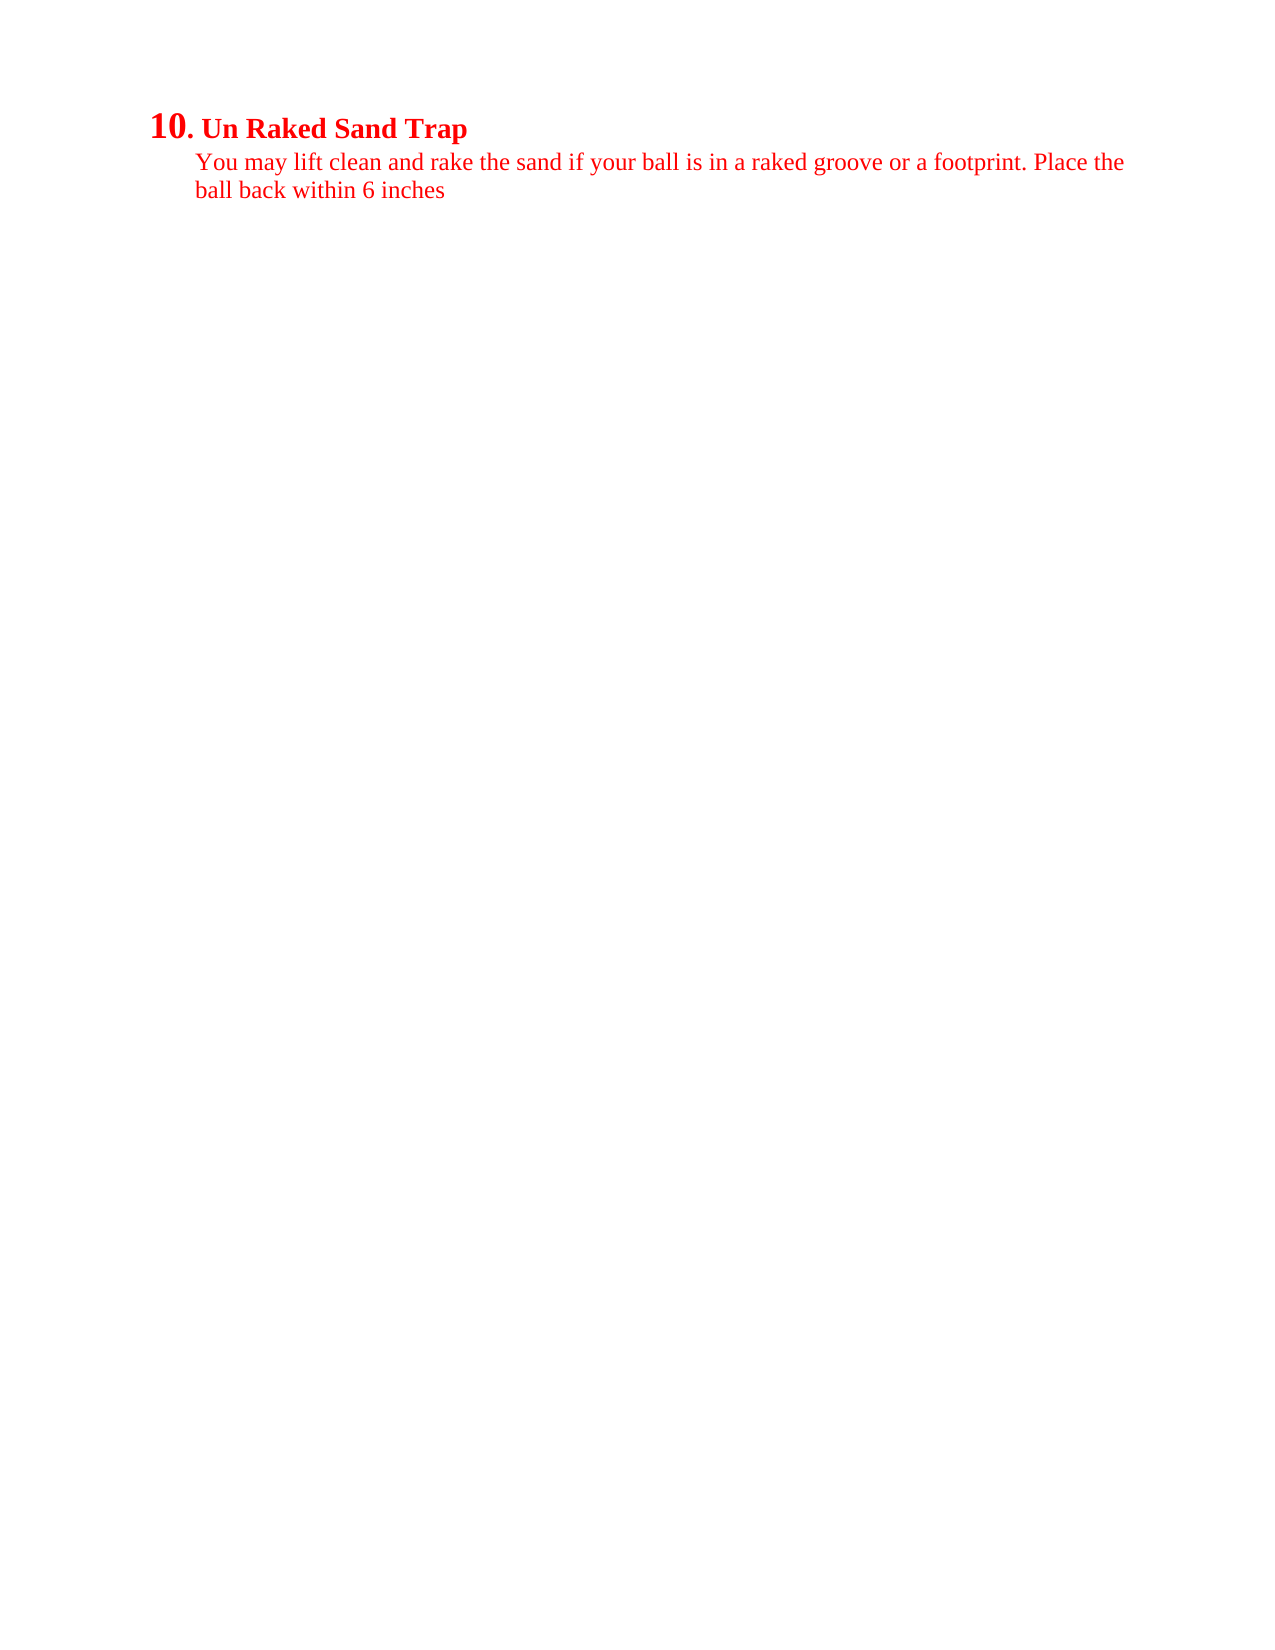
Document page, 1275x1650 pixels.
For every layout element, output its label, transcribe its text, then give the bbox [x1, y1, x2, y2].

text 10. Un Raked Sand Trap [120, 104, 1155, 147]
list You may lift clean and rake the sand if your ball is in a raked groove or a footprint. Place the ball back within 6 inches [195, 147, 1155, 204]
